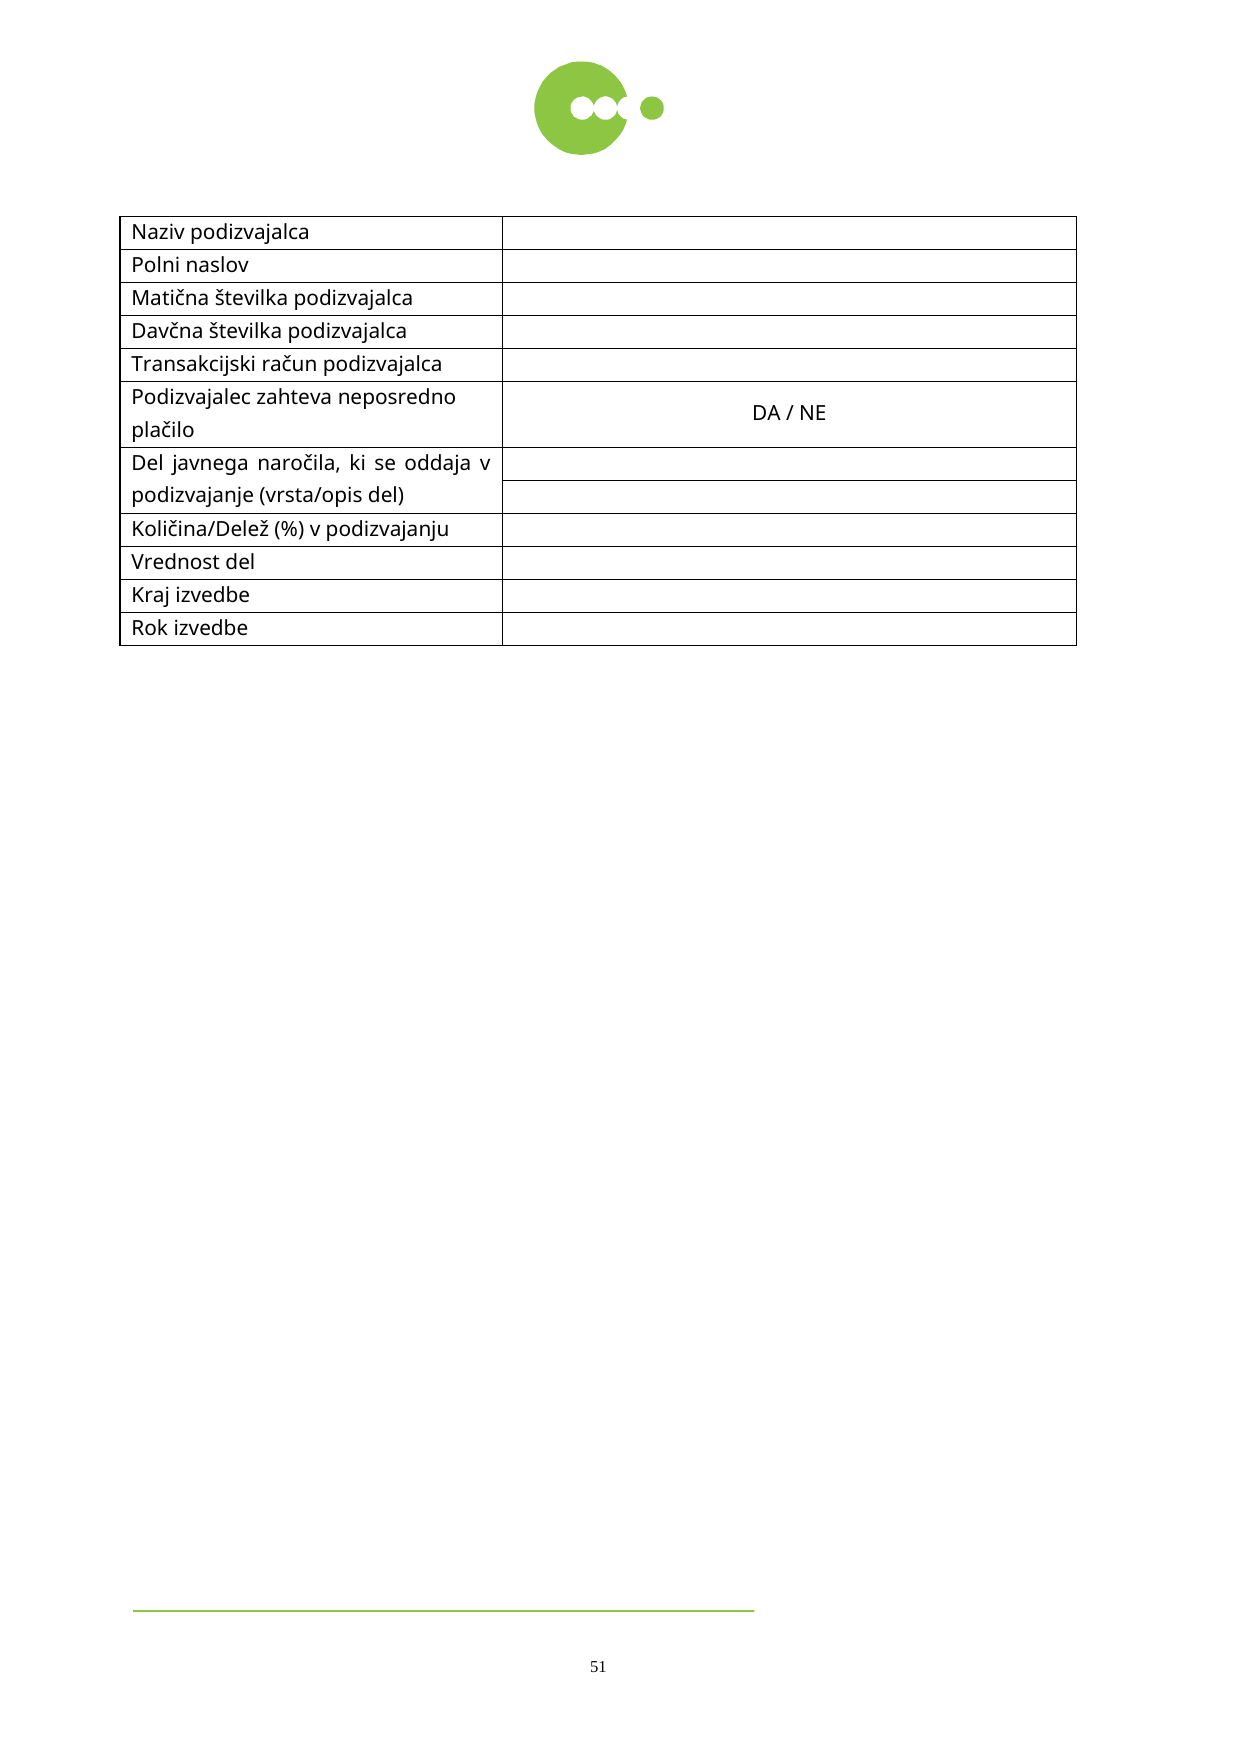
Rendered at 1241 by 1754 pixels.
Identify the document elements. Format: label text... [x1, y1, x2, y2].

table_cell Polni naslov [121, 250, 502, 282]
table_cell Davčna številka podizvajalca [121, 316, 502, 348]
table_cell Rok izvedbe [121, 613, 502, 645]
table_cell Matična številka podizvajalca [121, 283, 502, 315]
table_cell Količina/Delež (%) v podizvajanju [121, 514, 502, 546]
table_cell Del javnega naročila, ki se oddaja v podizvajanje (vrsta/opis del) [121, 448, 502, 513]
table_cell [503, 448, 1076, 480]
table_cell [503, 514, 1076, 546]
table_cell [503, 580, 1076, 612]
table_cell Kraj izvedbe [121, 580, 502, 612]
table_cell [503, 250, 1076, 282]
table_cell [503, 349, 1076, 381]
table_header Naziv podizvajalca [121, 217, 502, 249]
table_cell DA / NE [503, 382, 1076, 447]
table_cell [503, 613, 1076, 645]
table_cell Podizvajalec zahteva neposredno plačilo [121, 382, 502, 447]
table_cell Vrednost del [121, 547, 502, 579]
table_cell [503, 316, 1076, 348]
table_cell [503, 481, 1076, 513]
table_cell [503, 547, 1076, 579]
table_cell [503, 283, 1076, 315]
table_cell Transakcijski račun podizvajalca [121, 349, 502, 381]
table_header [503, 217, 1076, 249]
